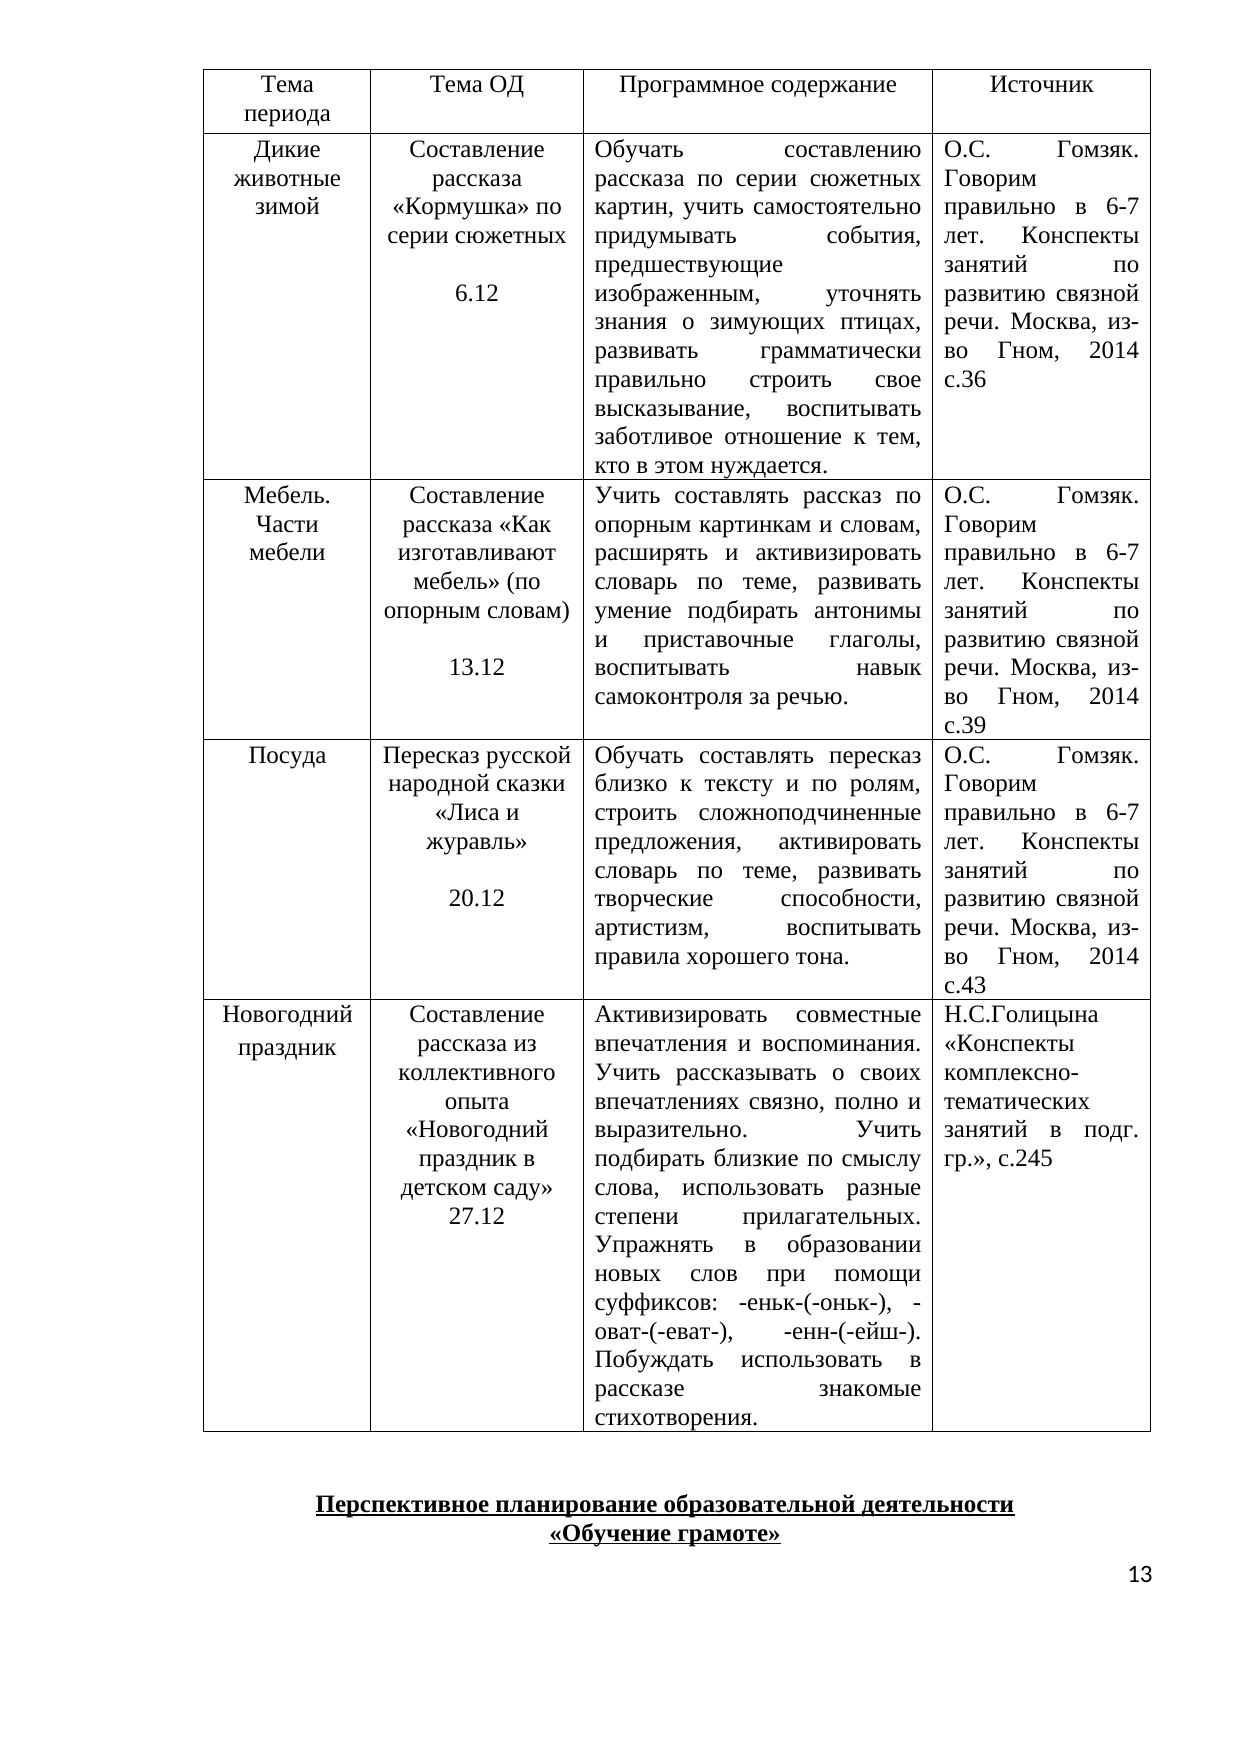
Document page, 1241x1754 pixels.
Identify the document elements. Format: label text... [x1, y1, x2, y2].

table_cell Учить составлять рассказ по опорным картинкам и словам, расширять и активизировать словарь по теме, развивать умение подбирать антонимы и приставочные глаголы, воспитывать навык самоконтроля за речью. [584, 480, 932, 739]
table_header Тема ОД [371, 70, 583, 133]
table_header Источник [933, 70, 1150, 133]
table_cell Составление рассказа «Как изготавливают мебель» (по опорным словам) 13.12 [371, 480, 583, 739]
text «Обучение грамоте» [177, 1518, 1152, 1547]
table_cell Пересказ русской народной сказки «Лиса и журавль» 20.12 [371, 740, 583, 998]
table_cell О.С. Гомзяк. Говорим правильно в 6-7 лет. Конспекты занятий по развитию связной речи. Москва, из-во Гном, 2014 с.43 [933, 740, 1150, 998]
text Перспективное планирование образовательной деятельности [177, 1489, 1152, 1518]
table_cell Обучать составлять пересказ близко к тексту и по ролям, строить сложноподчиненные предложения, активировать словарь по теме, развивать творческие способности, артистизм, воспитывать правила хорошего тона. [584, 740, 932, 998]
table_cell Обучать составлению рассказа по серии сюжетных картин, учить самостоятельно придумывать события, предшествующие изображенным, уточнять знания о зимующих птицах, развивать грамматически правильно строить свое высказывание, воспитывать заботливое отношение к тем, кто в этом нуждается. [584, 134, 932, 479]
table_cell Составление рассказа из коллективного опыта «Новогодний праздник в детском саду» 27.12 [371, 1000, 583, 1431]
table_header Программное содержание [584, 70, 932, 133]
table_cell Дикие животные зимой [204, 134, 370, 479]
table_cell О.С. Гомзяк. Говорим правильно в 6-7 лет. Конспекты занятий по развитию связной речи. Москва, из-во Гном, 2014 с.36 [933, 134, 1150, 479]
table_cell Новогодний праздник [204, 1000, 370, 1431]
table_cell Посуда [204, 740, 370, 998]
table_cell Активизировать совместные впечатления и воспоминания. Учить рассказывать о своих впечатлениях связно, полно и выразительно. Учить подбирать близкие по смыслу слова, использовать разные степени прилагательных. Упражнять в образовании новых слов при помощи суффиксов: -еньк-(-оньк-), -оват-(-еват-), -енн-(-ейш-). Побуждать использовать в рассказе знакомые стихотворения. [584, 1000, 932, 1431]
table_cell Мебель. Части мебели [204, 480, 370, 739]
table_cell О.С. Гомзяк. Говорим правильно в 6-7 лет. Конспекты занятий по развитию связной речи. Москва, из-во Гном, 2014 с.39 [933, 480, 1150, 739]
table_cell Составление рассказа «Кормушка» по серии сюжетных 6.12 [371, 134, 583, 479]
table_header Тема периода [204, 70, 370, 133]
table_cell Н.С.Голицына «Конспекты комплексно-тематических занятий в подг. гр.», с.245 [933, 1000, 1150, 1431]
